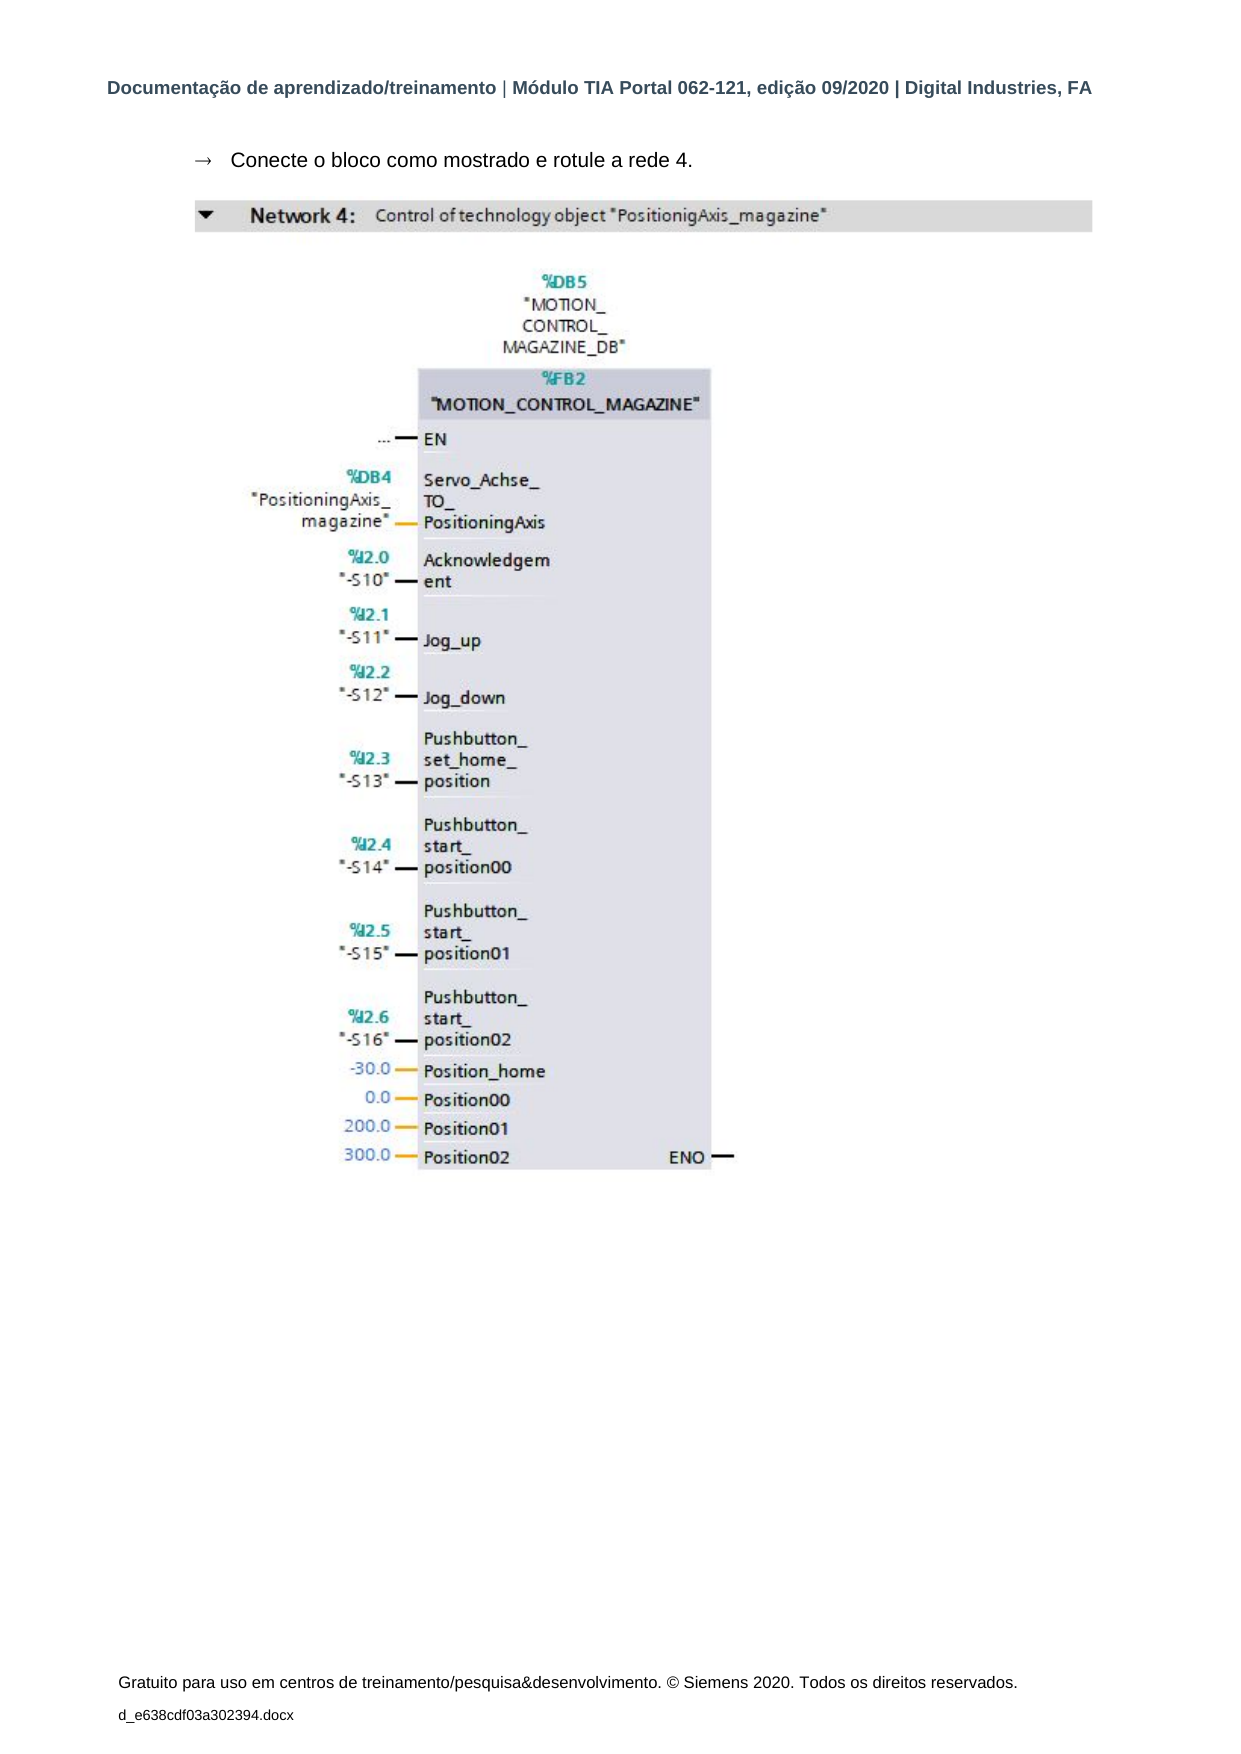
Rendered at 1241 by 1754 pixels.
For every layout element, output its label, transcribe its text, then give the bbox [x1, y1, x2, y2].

text Conecte o bloco como mostrado e rotule a rede 4. [195, 148, 1092, 172]
picture [194, 196, 1093, 1188]
